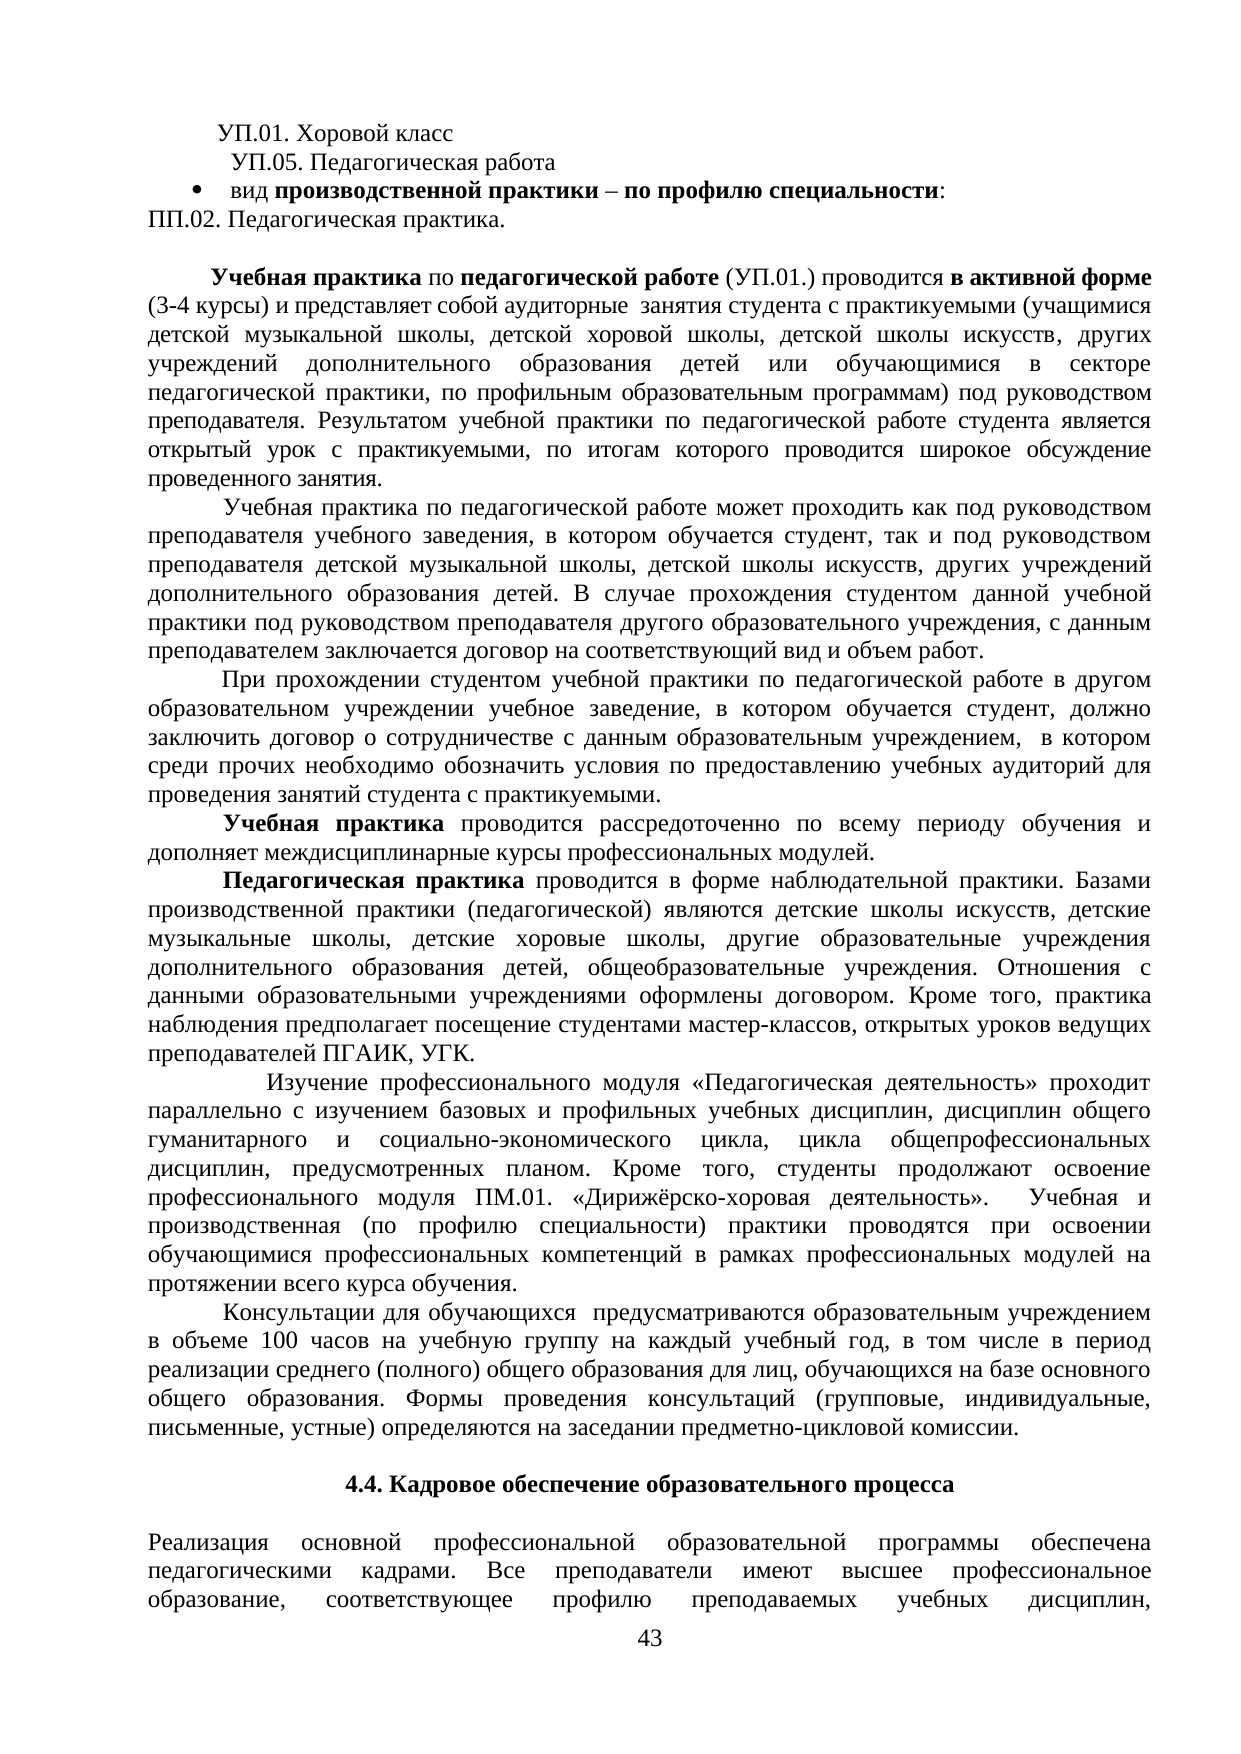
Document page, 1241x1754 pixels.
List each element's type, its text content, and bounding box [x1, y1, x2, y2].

text Учебная практика по педагогической работе (УП.01.) проводится в активной форме (3-4 курсы) и представляет собой аудиторные занятия студента с практикуемыми (учащимися детской музыкальной школы, детской хоровой школы, детской школы искусств, других учреждений дополнительного образования детей или обучающимися в секторе педагогической практики, по профильным образовательным программам) под руководством преподавателя. Результатом учебной практики по педагогической работе студента является открытый урок с практикуемыми, по итогам которого проводится широкое обсуждение проведенного занятия. [148, 262, 1152, 492]
text Учебная практика проводится рассредоточенно по всему периоду обучения и дополняет междисциплинарные курсы профессиональных модулей. [148, 808, 1152, 866]
text При прохождении студентом учебной практики по педагогической работе в другом образовательном учреждении учебное заведение, в котором обучается студент, должно заключить договор о сотрудничестве с данным образовательным учреждением, в котором среди прочих необходимо обозначить условия по предоставлению учебных аудиторий для проведения занятий студента с практикуемыми. [148, 664, 1152, 808]
text Учебная практика по педагогической работе может проходить как под руководством преподавателя учебного заведения, в котором обучается студент, так и под руководством преподавателя детской музыкальной школы, детской школы искусств, других учреждений дополнительного образования детей. В случае прохождения студентом данной учебной практики под руководством преподавателя другого образовательного учреждения, с данным преподавателем заключается договор на соответствующий вид и объем работ. [148, 492, 1152, 664]
text УП.05. Педагогическая работа [230, 147, 1152, 176]
text Педагогическая практика проводится в форме наблюдательной практики. Базами производственной практики (педагогической) являются детские школы искусств, детские музыкальные школы, детские хоровые школы, другие образовательные учреждения дополнительного образования детей, общеобразовательные учреждения. Отношения с данными образовательными учреждениями оформлены договором. Кроме того, практика наблюдения предполагает посещение студентами мастер-классов, открытых уроков ведущих преподавателей ПГАИК, УГК. [148, 866, 1152, 1067]
text УП.01. Хоровой класс [148, 118, 1152, 147]
text Консультации для обучающихся предусматриваются образовательным учреждением в объеме 100 часов на учебную группу на каждый учебный год, в том числе в период реализации среднего (полного) общего образования для лиц, обучающихся на базе основного общего образования. Формы проведения консультаций (групповые, индивидуальные, письменные, устные) определяются на заседании предметно-цикловой комиссии. [148, 1297, 1152, 1441]
subtitle 4.4. Кадровое обеспечение образовательного процесса [148, 1469, 1152, 1498]
list вид производственной практики – по профилю специальности: [193, 176, 1152, 204]
text Изучение профессионального модуля «Педагогическая деятельность» проходит параллельно с изучением базовых и профильных учебных дисциплин, дисциплин общего гуманитарного и социально-экономического цикла, цикла общепрофессиональных дисциплин, предусмотренных планом. Кроме того, студенты продолжают освоение профессионального модуля ПМ.01. «Дирижёрско-хоровая деятельность». Учебная и производственная (по профилю специальности) практики проводятся при освоении обучающимися профессиональных компетенций в рамках профессиональных модулей на протяжении всего курса обучения. [148, 1067, 1152, 1297]
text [148, 1527, 1152, 1613]
text ПП.02. Педагогическая практика. [148, 204, 1152, 233]
